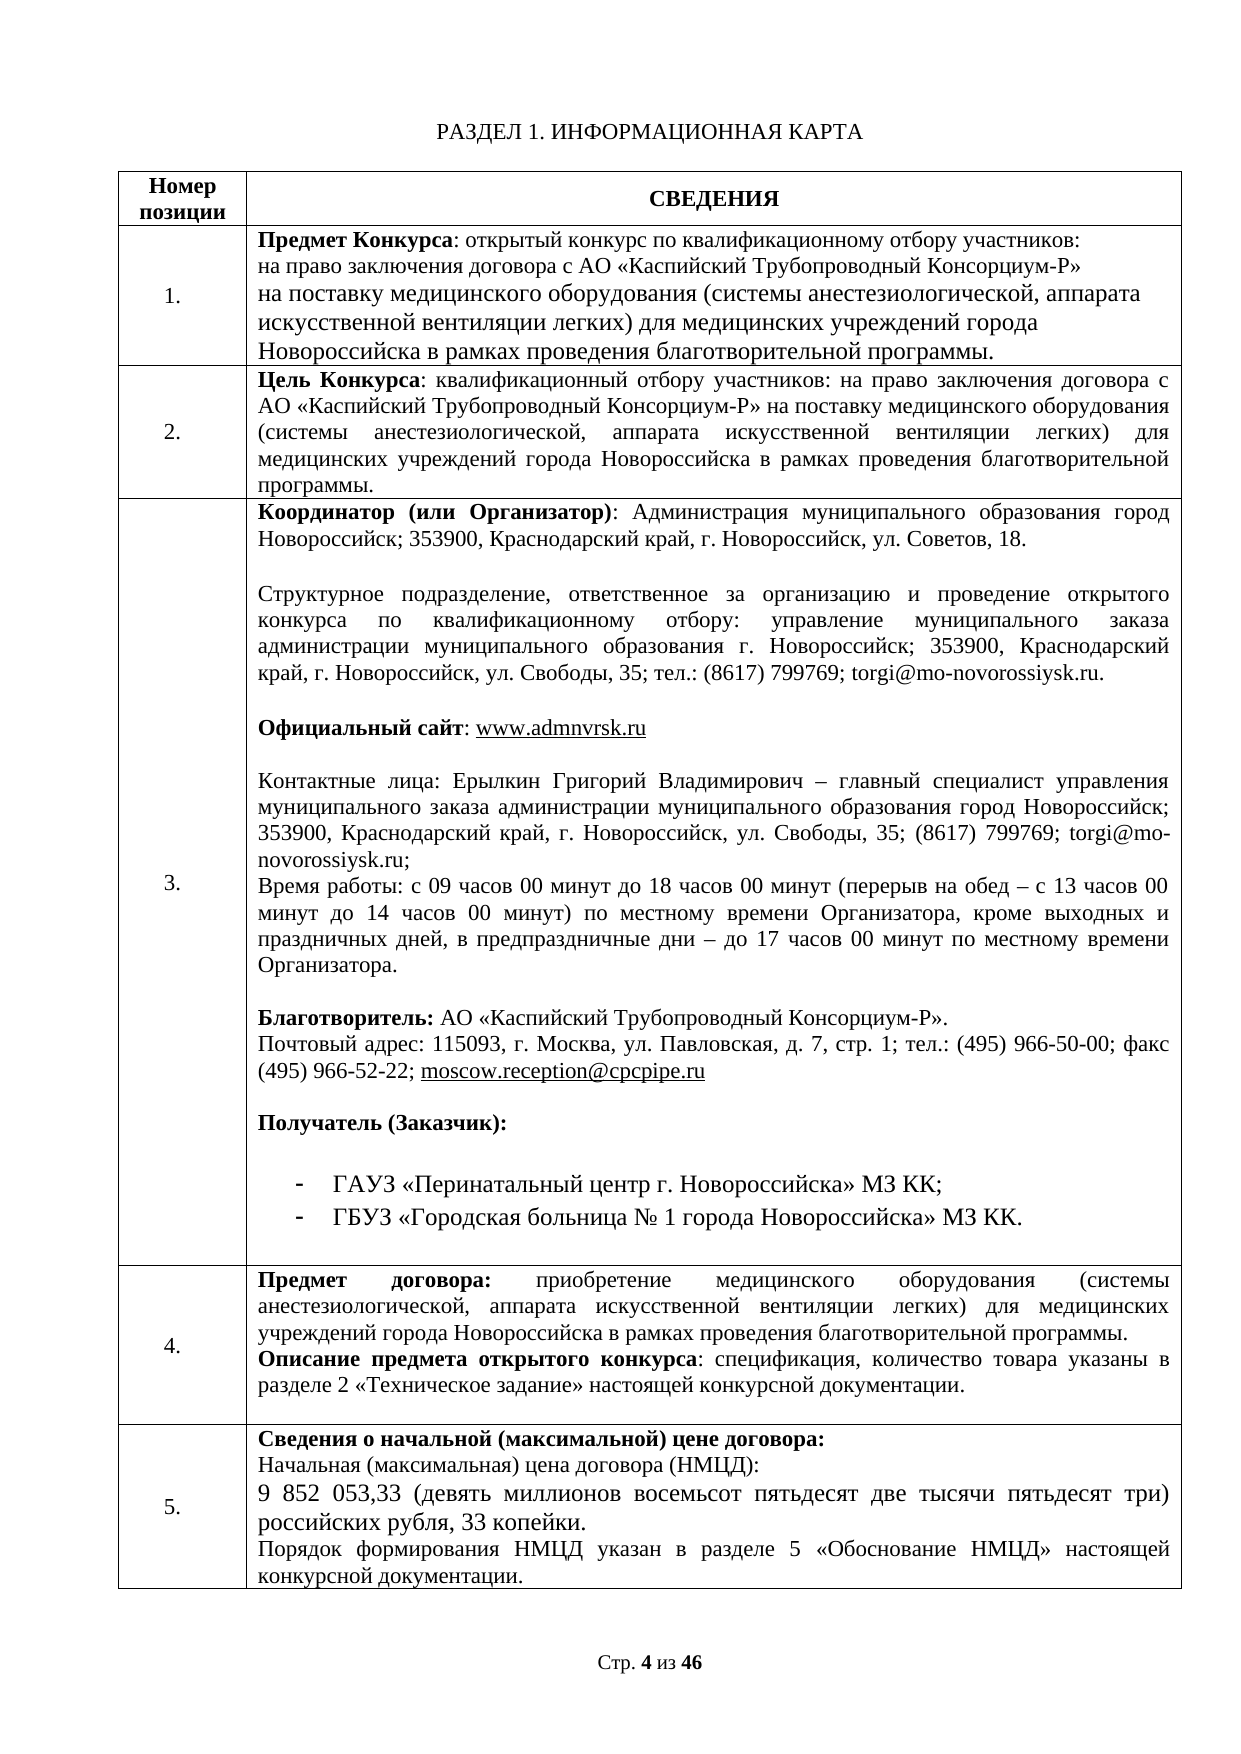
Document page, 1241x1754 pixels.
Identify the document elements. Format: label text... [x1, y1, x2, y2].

table_cell [119, 1266, 246, 1424]
table_cell [119, 366, 246, 497]
table_cell [119, 499, 246, 1265]
table_header Номер позиции [119, 172, 246, 224]
table_cell Сведения о начальной (максимальной) цене договора: Начальная (максимальная) цена договора (НМЦД): 9 852 053,33 (девять миллионов восемьсот пятьдесят две тысячи пятьдесят три) российских рубля, 33 копейки. Порядок формирования НМЦД указан в разделе 5 «Обоснование НМЦД» настоящей конкурсной документации. [247, 1425, 1181, 1588]
table_cell [119, 226, 246, 364]
table_cell Предмет Конкурса: открытый конкурс по квалификационному отбору участников: на право заключения договора с АО «Каспийский Трубопроводный Консорциум-Р» на поставку медицинского оборудования (системы анестезиологической, аппарата искусственной вентиляции легких) для медицинских учреждений города Новороссийска в рамках проведения благотворительной программы. [247, 226, 1181, 364]
table_header СВЕДЕНИЯ [247, 172, 1181, 224]
table_cell Предмет договора: приобретение медицинского оборудования (системы анестезиологической, аппарата искусственной вентиляции легких) для медицинских учреждений города Новороссийска в рамках проведения благотворительной программы. Описание предмета открытого конкурса: спецификация, количество товара указаны в разделе 2 «Техническое задание» настоящей конкурсной документации. [247, 1266, 1181, 1424]
table_cell [119, 1425, 246, 1588]
table_cell Координатор (или Организатор): Администрация муниципального образования город Новороссийск; 353900, Краснодарский край, г. Новороссийск, ул. Советов, 18. Структурное подразделение, ответственное за организацию и проведение открытого конкурса по квалификационному отбору: управление муниципального заказа администрации муниципального образования г. Новороссийск; 353900, Краснодарский край, г. Новороссийск, ул. Свободы, 35; тел.: (8617) 799769; torgi@mo-novorossiysk.ru. Официальный сайт: www.admnvrsk.ru Контактные лица: Ерылкин Григорий Владимирович – главный специалист управления муниципального заказа администрации муниципального образования город Новороссийск; 353900, Краснодарский край, г. Новороссийск, ул. Свободы, 35; (8617) 799769; torgi@mo-novorossiysk.ru; Время работы: с 09 часов 00 минут до 18 часов 00 минут (перерыв на обед – с 13 часов 00 минут до 14 часов 00 минут) по местному времени Организатора, кроме выходных и праздничных дней, в предпраздничные дни – до 17 часов 00 минут по местному времени Организатора. Благотворитель: АО «Каспийский Трубопроводный Консорциум-Р». Почтовый адрес: 115093, г. Москва, ул. Павловская, д. 7, стр. 1; тел.: (495) 966-50-00; факс (495) 966-52-22; moscow.reception@cpcpipe.ru Получатель (Заказчик): ГАУЗ «Перинатальный центр г. Новороссийска» МЗ КК; ГБУЗ «Городская больница № 1 города Новороссийска» МЗ КК. [247, 499, 1181, 1265]
table_cell Цель Конкурса: квалификационный отбору участников: на право заключения договора с АО «Каспийский Трубопроводный Консорциум-Р» на поставку медицинского оборудования (системы анестезиологической, аппарата искусственной вентиляции легких) для медицинских учреждений города Новороссийска в рамках проведения благотворительной программы. [247, 366, 1181, 497]
text РАЗДЕЛ 1. ИНФОРМАЦИОННАЯ КАРТА [118, 118, 1181, 144]
